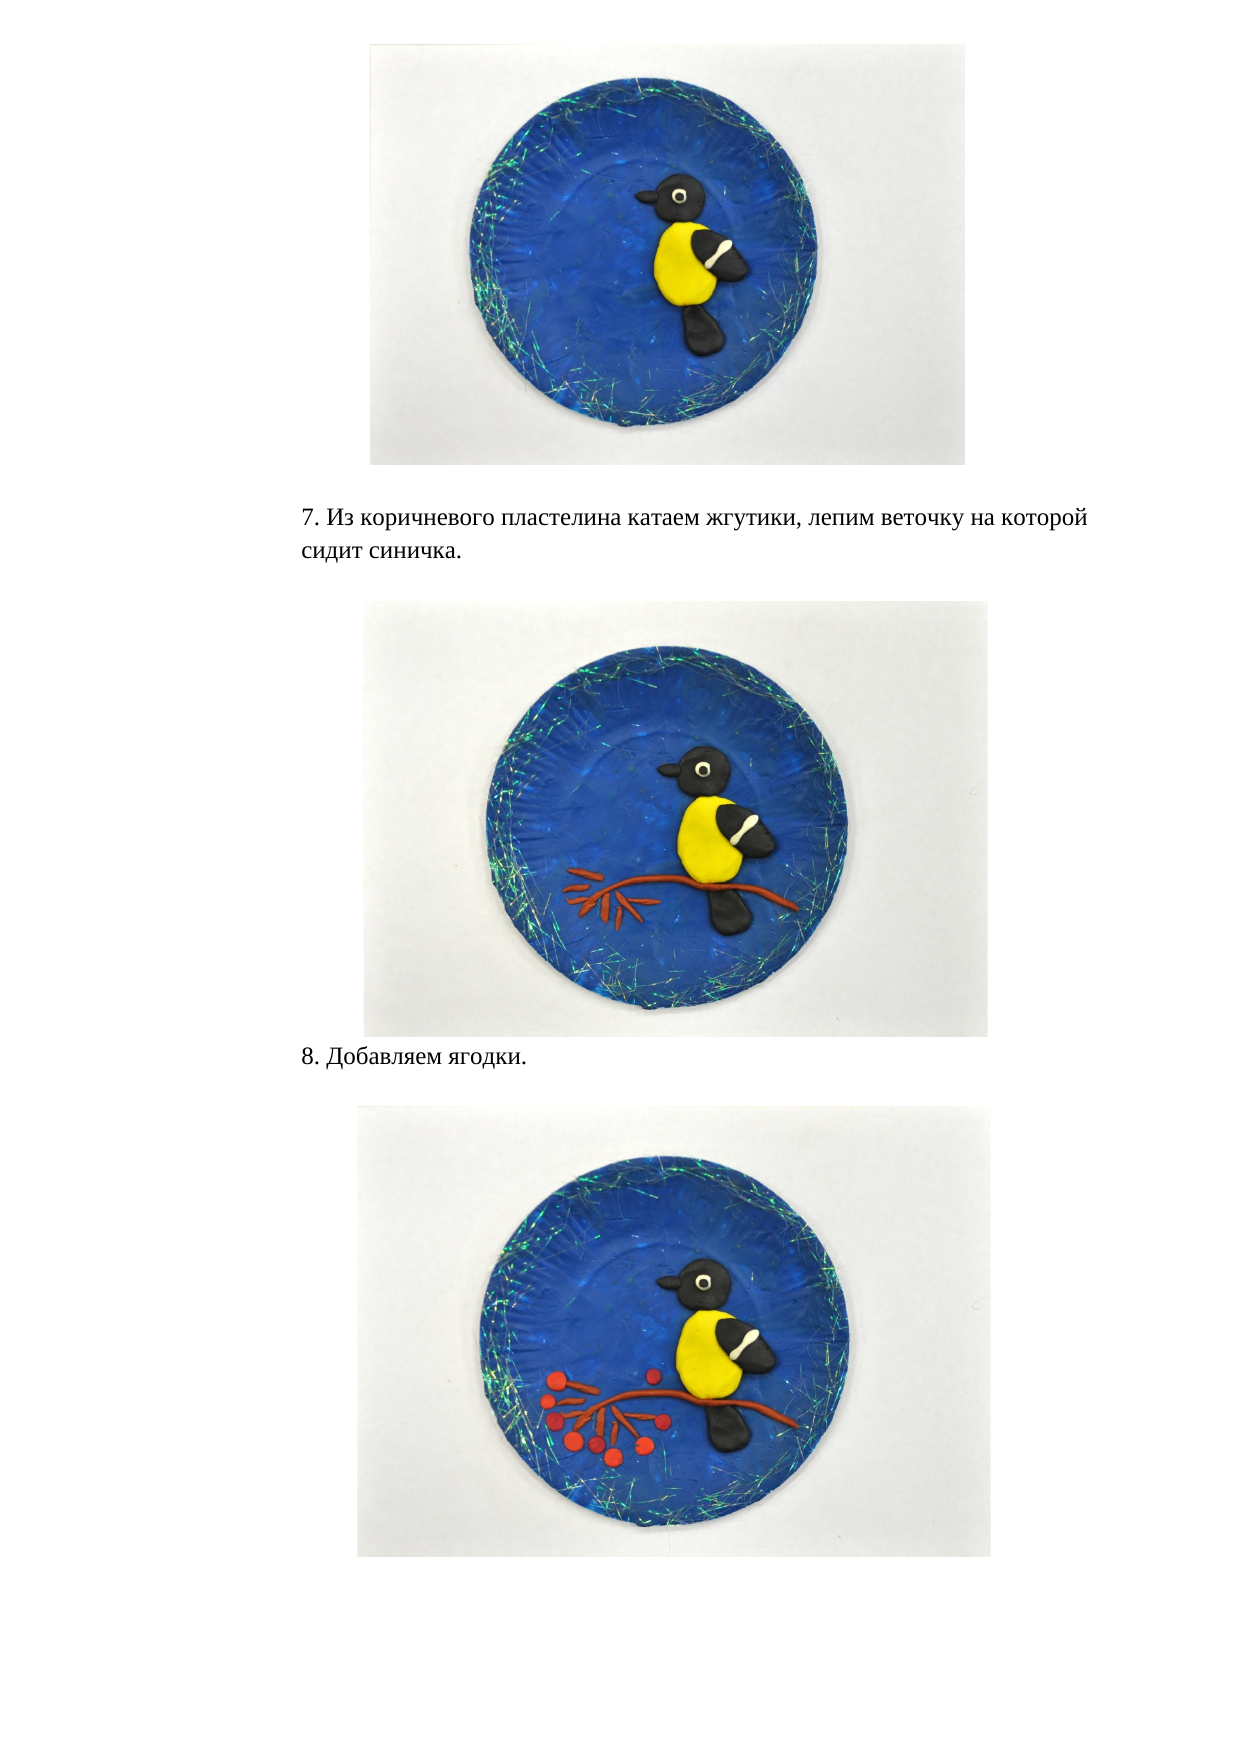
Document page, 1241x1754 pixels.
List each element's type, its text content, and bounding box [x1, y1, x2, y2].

list 8. Добавляем ягодки. [301, 1041, 1152, 1069]
picture [363, 601, 988, 1037]
picture [369, 44, 965, 465]
picture [357, 1106, 991, 1557]
list 7. Из коричневого пластелина катаем жгутики, лепим веточку на которой сидит синичка. [301, 502, 1152, 564]
